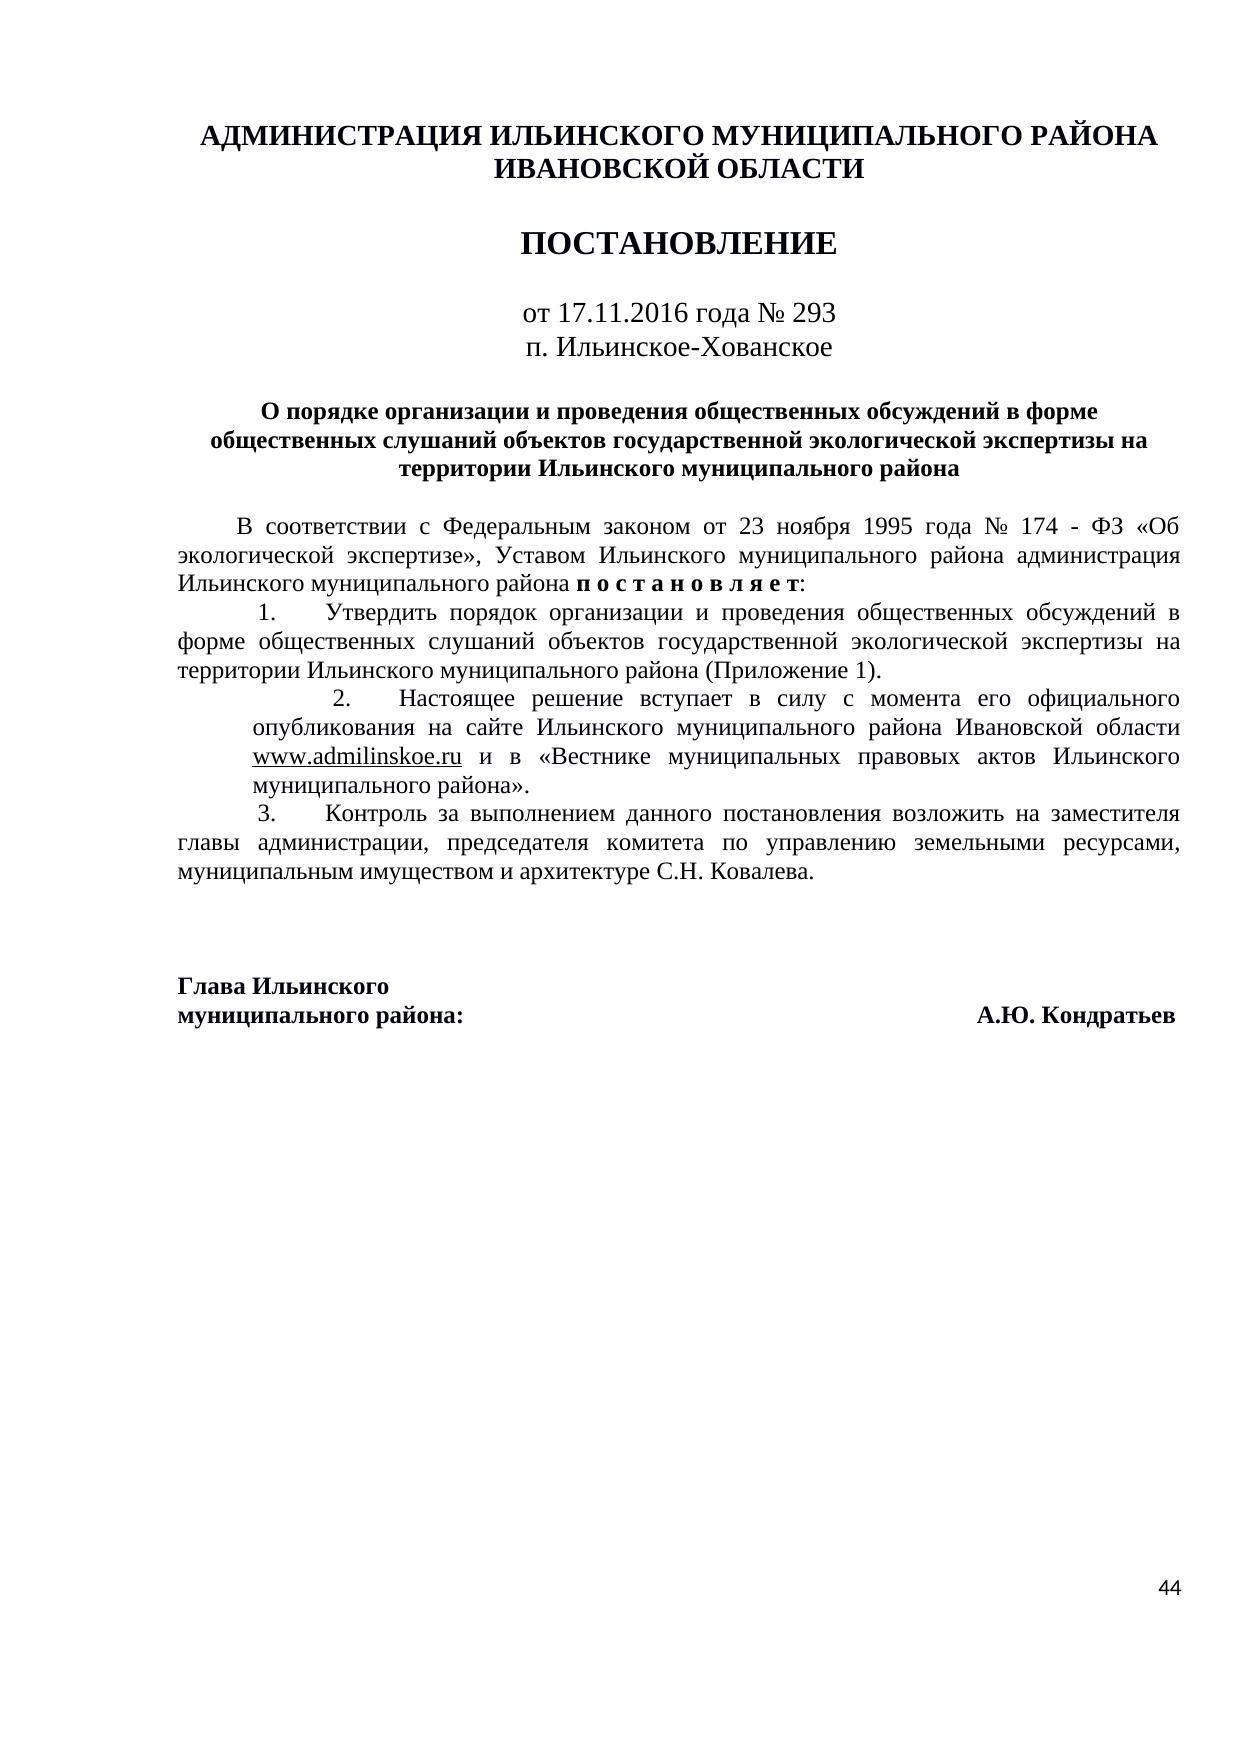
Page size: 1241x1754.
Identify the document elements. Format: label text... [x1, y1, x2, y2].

list Контроль за выполнением данного постановления возложить на заместителя главы администрации, председателя комитета по управлению земельными ресурсами, муниципальным имуществом и архитектуре С.Н. Ковалева. [177, 798, 1181, 885]
subtitle Глава Ильинского [177, 971, 1181, 1000]
text О порядке организации и проведения общественных обсуждений в форме общественных слушаний объектов государственной экологической экспертизы на территории Ильинского муниципального района [177, 396, 1181, 482]
subtitle ПОСТАНОВЛЕНИЕ [177, 223, 1181, 262]
subtitle муниципального района: А.Ю. Кондратьев [177, 1000, 1181, 1028]
list Утвердить порядок организации и проведения общественных обсуждений в форме общественных слушаний объектов государственной экологической экспертизы на территории Ильинского муниципального района (Приложение 1). [177, 597, 1181, 683]
text п. Ильинское-Хованское [177, 329, 1181, 362]
text В соответствии с Федеральным законом от 23 ноября 1995 года № 174 - ФЗ «Об экологической экспертизе», Уставом Ильинского муниципального района администрация Ильинского муниципального района п о с т а н о в л я е т: [177, 511, 1181, 597]
text от 17.11.2016 года № 293 [177, 295, 1181, 329]
title АДМИНИСТРАЦИЯ ИЛЬИНСКОГО МУНИЦИПАЛЬНОГО РАЙОНА ИВАНОВСКОЙ ОБЛАСТИ [177, 118, 1181, 185]
list Настоящее решение вступает в силу с момента его официального опубликования на сайте Ильинского муниципального района Ивановской области www.admilinskoe.ru и в «Вестнике муниципальных правовых актов Ильинского муниципального района». [252, 683, 1181, 798]
